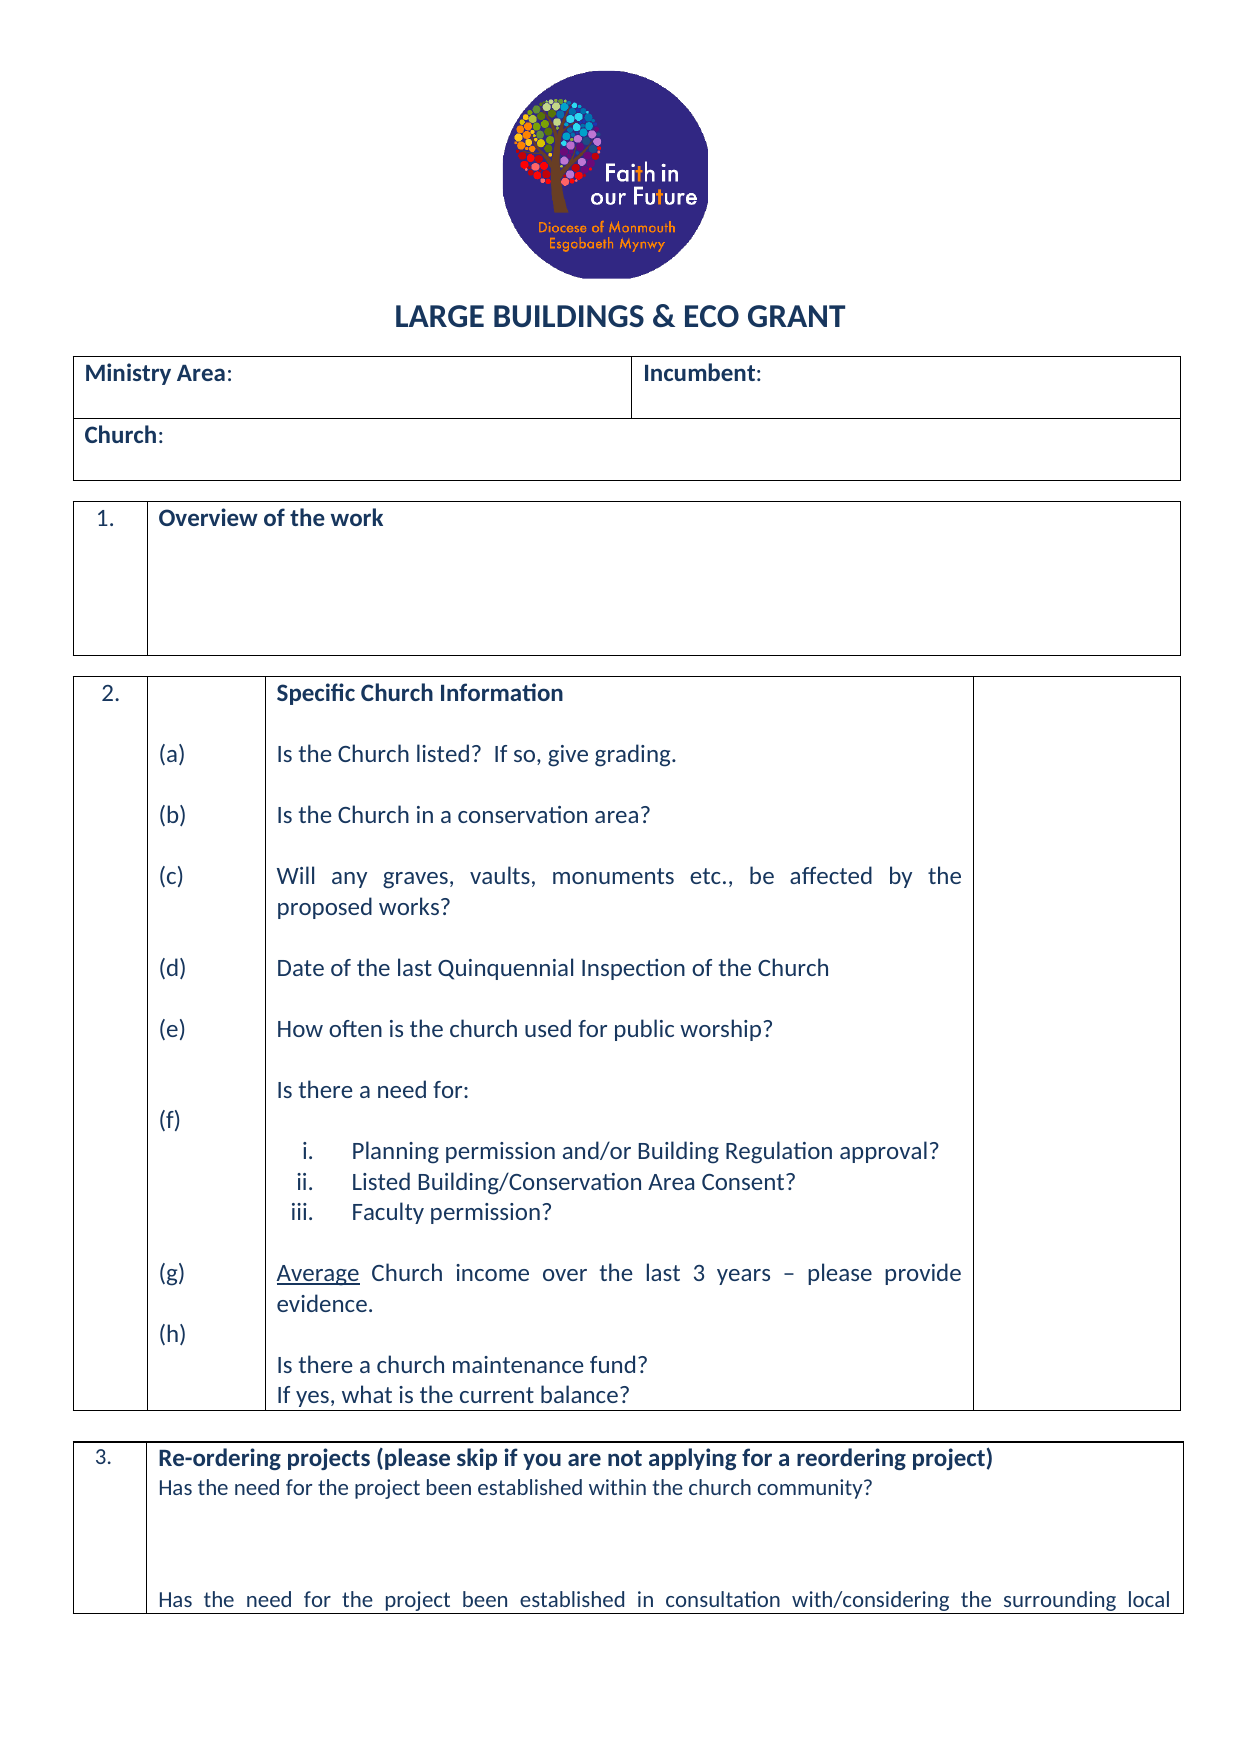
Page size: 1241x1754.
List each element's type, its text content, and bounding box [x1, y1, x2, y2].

text LARGE BUILDINGS & ECO GRANT [150, 295, 1090, 335]
table_header Ministry Area: [74, 357, 631, 418]
picture [501, 70, 708, 277]
table_header 1. [74, 502, 147, 655]
table_header Overview of the work [148, 502, 1180, 655]
table_header [974, 677, 1180, 1410]
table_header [147, 1443, 1183, 1613]
table_header (a) (b) (c) (d) (e) (f) (g) (h) [148, 677, 265, 1410]
table_header 3. [74, 1443, 146, 1613]
table_header Incumbent: [632, 357, 1180, 418]
table_cell Church: [74, 419, 1180, 480]
table_header Specific Church Information Is the Church listed? If so, give grading. Is the Church in a conservation area? Will any graves, vaults, monuments etc., be affected by the proposed works? Date of the last Quinquennial Inspection of the Church How often is the church used for public worship? Is there a need for: Planning permission and/or Building Regulation approval? Listed Building/Conservation Area Consent? Faculty permission? Average Church income over the last 3 years – please provide evidence. Is there a church maintenance fund? If yes, what is the current balance? [266, 677, 973, 1410]
table_header 2. [74, 677, 147, 1410]
